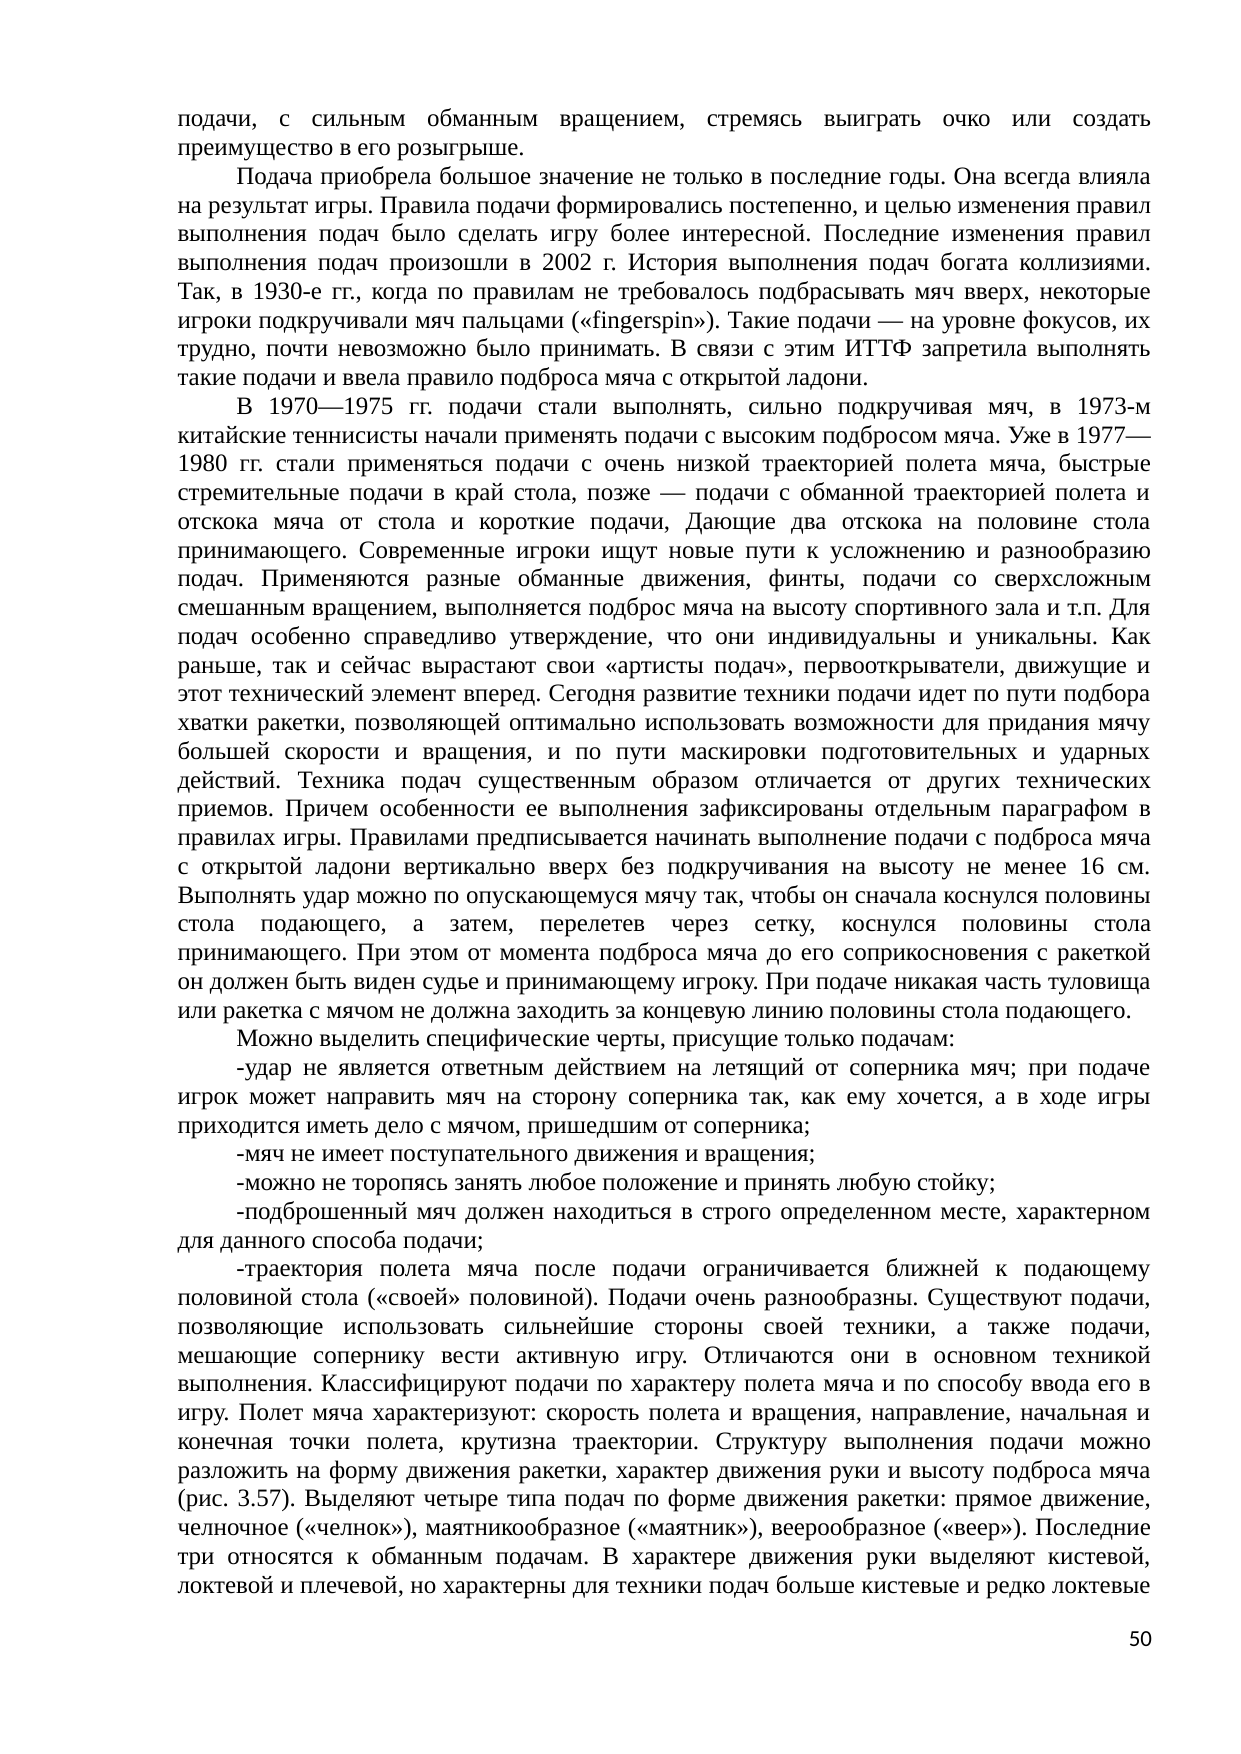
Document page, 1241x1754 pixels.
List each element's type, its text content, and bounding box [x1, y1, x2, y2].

text -мяч не имеет поступательного движения и вращения; [177, 1138, 1152, 1167]
text В 1970—1975 гг. подачи стали выполнять, сильно подкручивая мяч, в 1973-м китайские теннисисты начали применять подачи с высоким подбросом мяча. Уже в 1977— 1980 гг. стали применяться подачи с очень низкой траекторией полета мяча, быстрые стремительные подачи в край стола, позже — подачи с обманной траекторией полета и отскока мяча от стола и короткие подачи, Дающие два отскока на половине стола принимающего. Современные игроки ищут новые пути к усложнению и разнообразию подач. Применяются разные обманные движения, финты, подачи со сверхсложным смешанным вращением, выполняется подброс мяча на высоту спортивного зала и т.п. Для подач особенно справедливо утверждение, что они индивидуальны и уникальны. Как раньше, так и сейчас вырастают свои «артисты подач», первооткрыватели, движущие и этот технический элемент вперед. Сегодня развитие техники подачи идет по пути подбора хватки ракетки, позволяющей оптимально использовать возможности для придания мячу большей скорости и вращения, и по пути маскировки подготовительных и ударных действий. Техника подач существенным образом отличается от других технических приемов. Причем особенности ее выполнения зафиксированы отдельным параграфом в правилах игры. Правилами предписывается начинать выполнение подачи с подброса мяча с открытой ладони вертикально вверх без подкручивания на высоту не менее 16 см. Выполнять удар можно по опускающемуся мячу так, чтобы он сначала коснулся половины стола подающего, а затем, перелетев через сетку, коснулся половины стола принимающего. При этом от момента подброса мяча до его соприкосновения с ракеткой он должен быть виден судье и принимающему игроку. При подаче никакая часть туловища или ракетка с мячом не должна заходить за концевую линию половины стола подающего. [177, 391, 1152, 1023]
text -можно не торопясь занять любое положение и принять любую стойку; [177, 1167, 1152, 1196]
text -подброшенный мяч должен находиться в строго определенном месте, характерном для данного способа подачи; [177, 1196, 1152, 1253]
text Подача приобрела большое значение не только в последние годы. Она всегда влияла на результат игры. Правила подачи формировались постепенно, и целью изменения правил выполнения подач было сделать игру более интересной. Последние изменения правил выполнения подач произошли в 2002 г. История выполнения подач богата коллизиями. Так, в 1930-е гг., когда по правилам не требовалось подбрасывать мяч вверх, некоторые игроки подкручивали мяч пальцами («fingerspin»). Такие подачи — на уровне фокусов, их трудно, почти невозможно было принимать. В связи с этим ИТТФ запретила выполнять такие подачи и ввела правило подброса мяча с открытой ладони. [177, 161, 1152, 391]
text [177, 1253, 1152, 1598]
text Можно выделить специфические черты, присущие только подачам: [177, 1023, 1152, 1052]
text -удар не является ответным действием на летящий от соперника мяч; при подаче игрок может направить мяч на сторону соперника так, как ему хочется, а в ходе игры приходится иметь дело с мячом, пришедшим от соперника; [177, 1052, 1152, 1138]
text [177, 103, 1152, 161]
